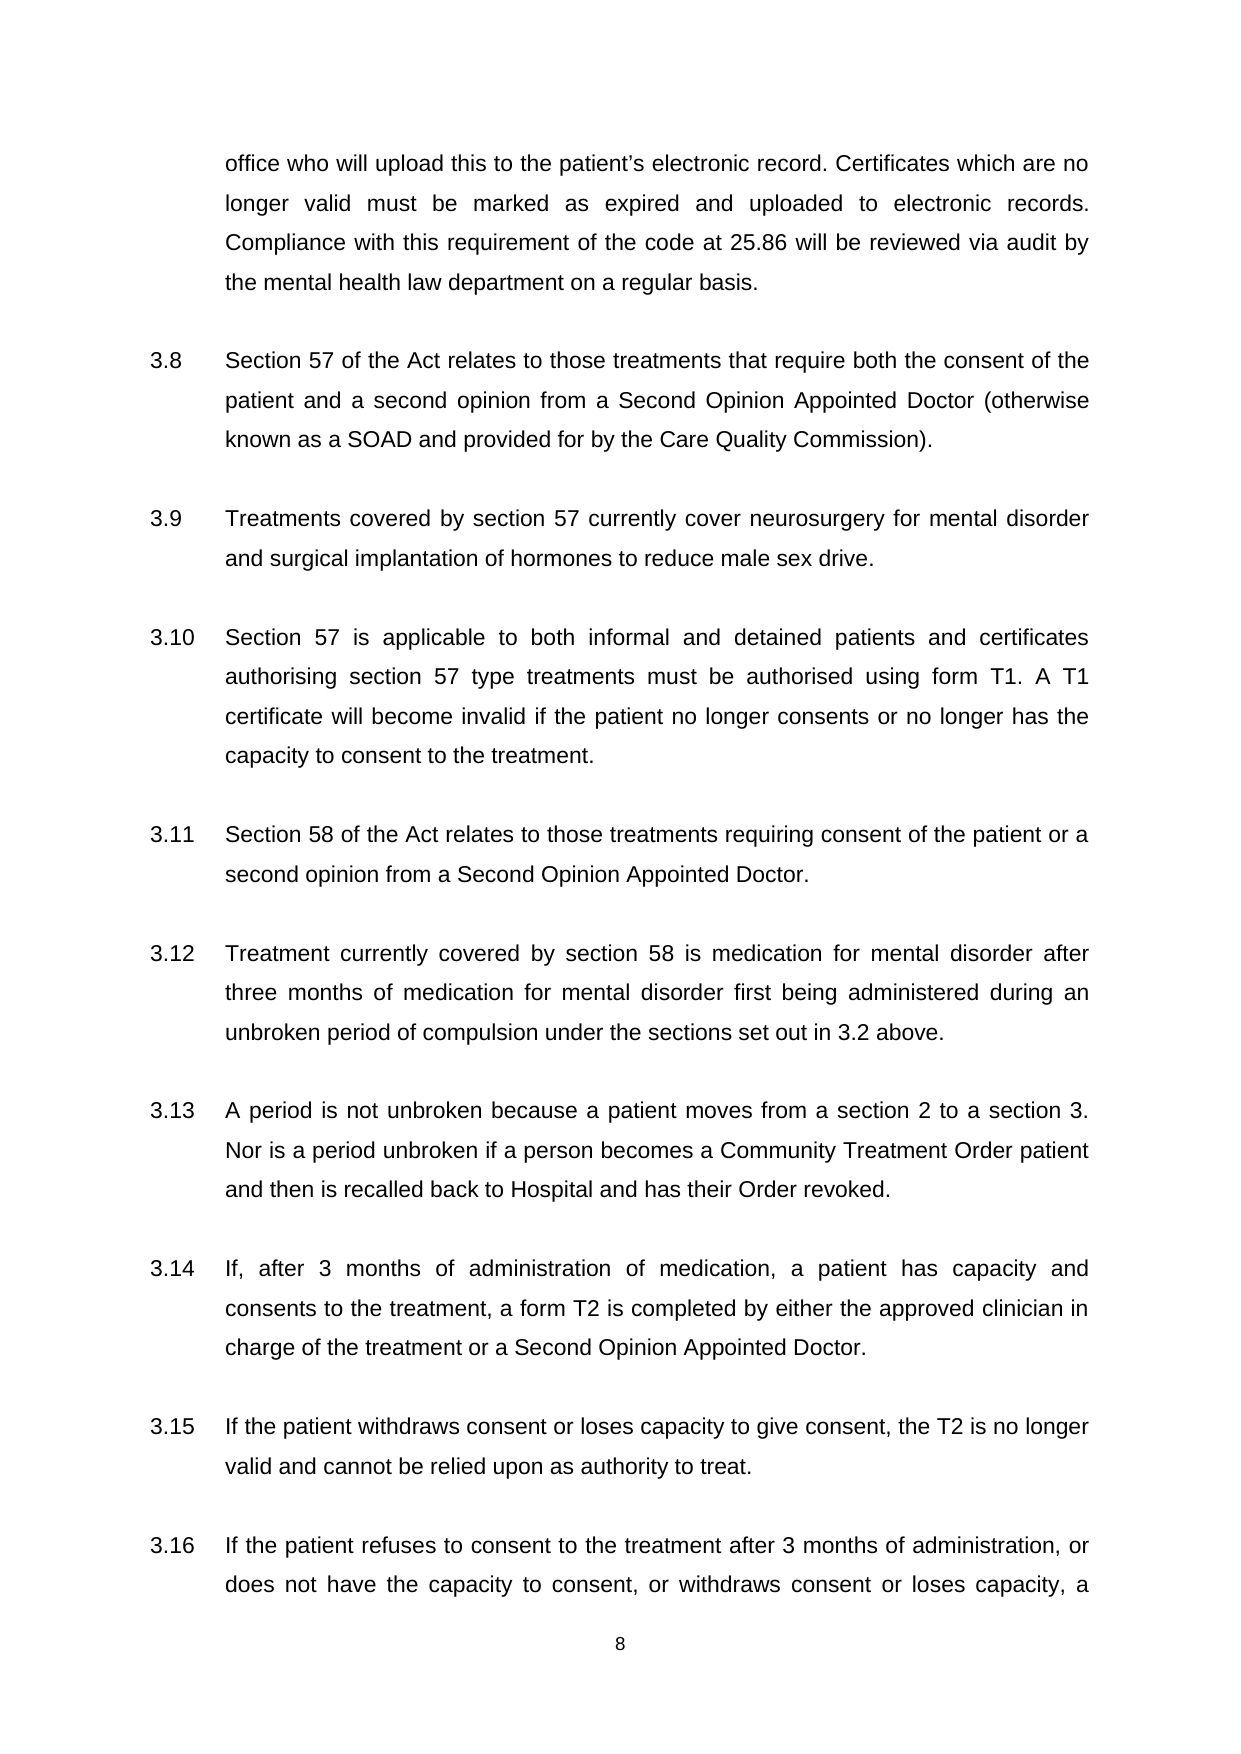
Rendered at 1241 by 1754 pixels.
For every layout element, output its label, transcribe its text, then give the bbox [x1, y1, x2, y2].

text 3.13 A period is not unbroken because a patient moves from a section 2 to a section 3. Nor is a period unbroken if a person becomes a Community Treatment Order patient and then is recalled back to Hospital and has their Order revoked. [150, 1097, 1090, 1203]
text 3.8 Section 57 of the Act relates to those treatments that require both the consent of the patient and a second opinion from a Second Opinion Appointed Doctor (otherwise known as a SOAD and provided for by the Care Quality Commission). [150, 347, 1090, 453]
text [150, 1532, 1090, 1598]
text 3.14 If, after 3 months of administration of medication, a patient has capacity and consents to the treatment, a form T2 is completed by either the approved clinician in charge of the treatment or a Second Opinion Appointed Doctor. [150, 1255, 1090, 1361]
text 3.10 Section 57 is applicable to both informal and detained patients and certificates authorising section 57 type treatments must be authorised using form T1. A T1 certificate will become invalid if the patient no longer consents or no longer has the capacity to consent to the treatment. [150, 624, 1090, 768]
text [150, 150, 1090, 295]
text 3.11 Section 58 of the Act relates to those treatments requiring consent of the patient or a second opinion from a Second Opinion Appointed Doctor. [150, 821, 1090, 887]
text 3.15 If the patient withdraws consent or loses capacity to give consent, the T2 is no longer valid and cannot be relied upon as authority to treat. [150, 1413, 1090, 1479]
text 3.12 Treatment currently covered by section 58 is medication for mental disorder after three months of medication for mental disorder first being administered during an unbroken period of compulsion under the sections set out in 3.2 above. [150, 939, 1090, 1045]
text 3.9 Treatments covered by section 57 currently cover neurosurgery for mental disorder and surgical implantation of hormones to reduce male sex drive. [150, 505, 1090, 571]
